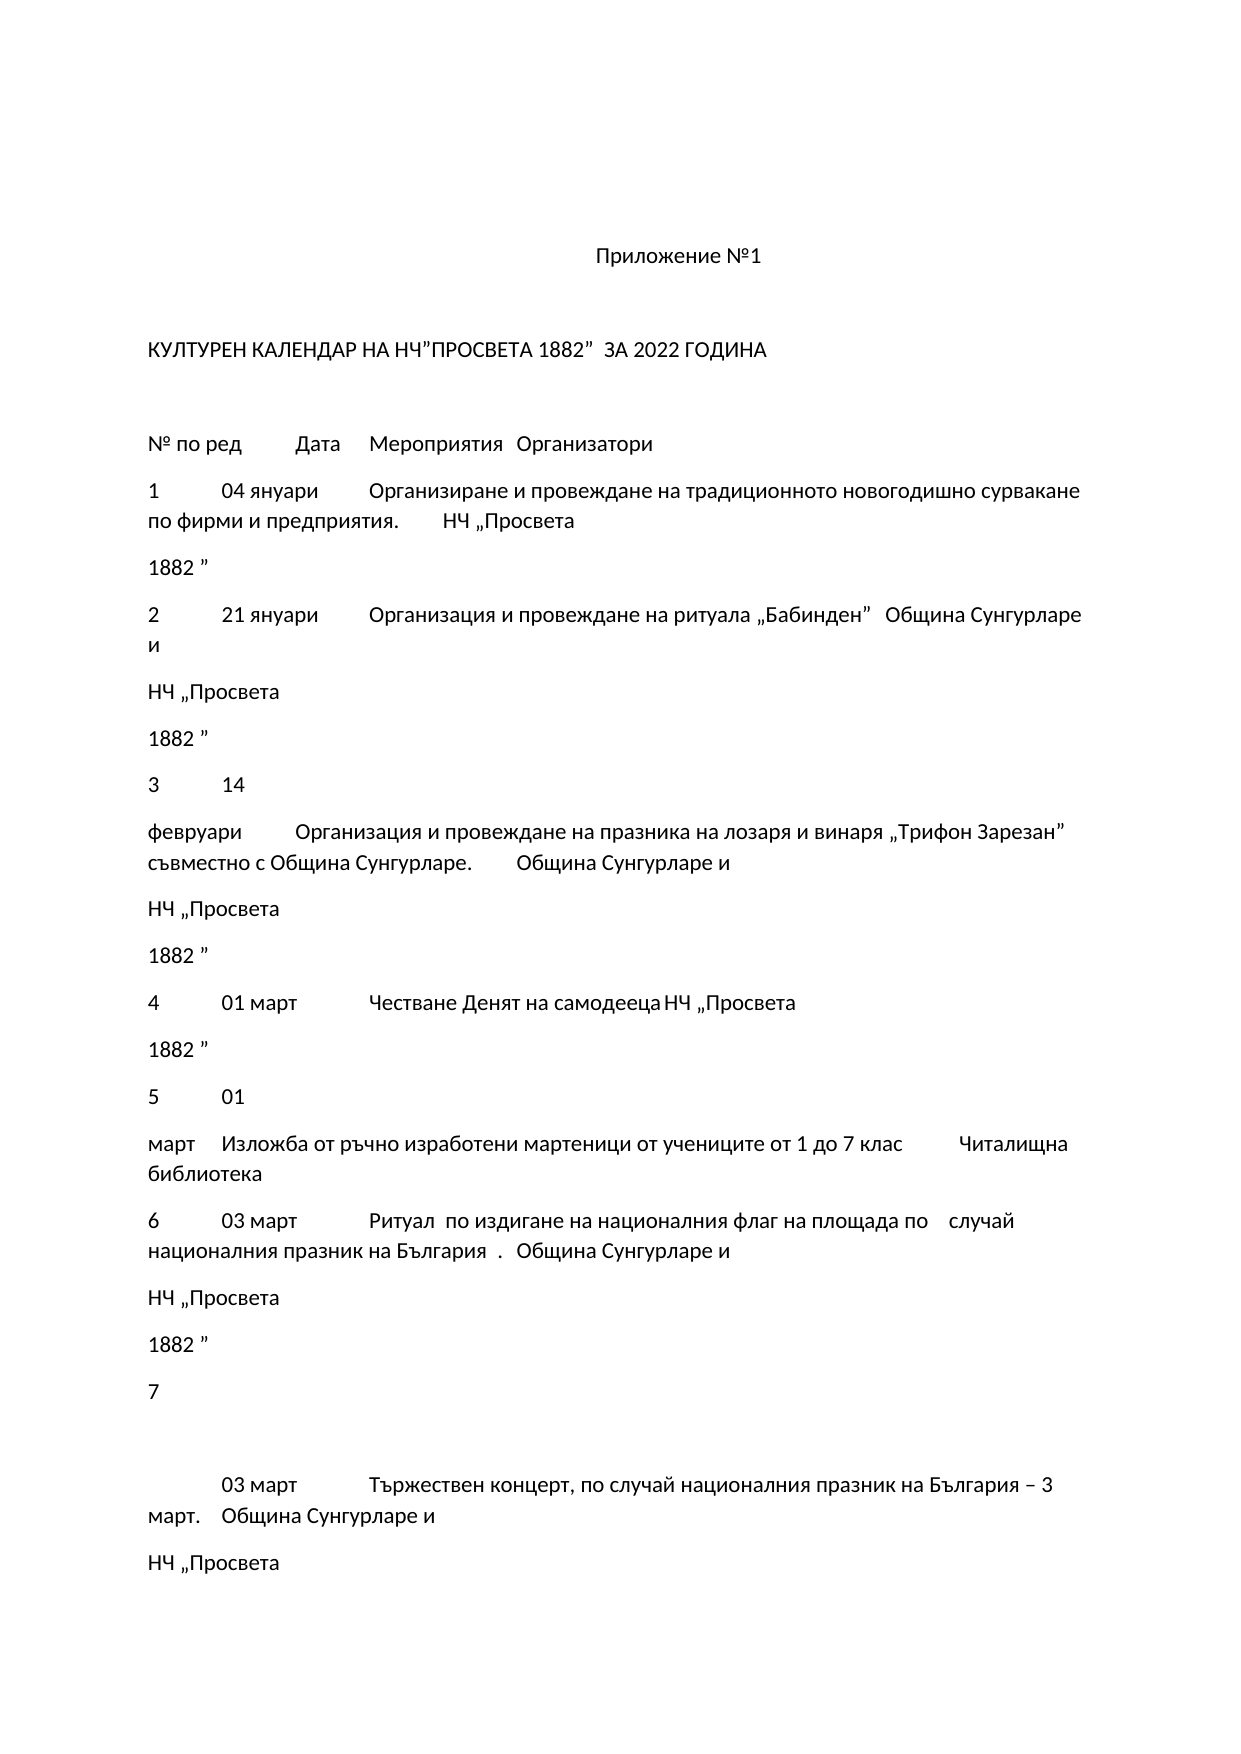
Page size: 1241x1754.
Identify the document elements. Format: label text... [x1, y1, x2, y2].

text КУЛТУРЕН КАЛЕНДАР НА НЧ”ПРОСВЕТА 1882” ЗА 2022 ГОДИНА [148, 335, 1093, 363]
text 1882 ” [148, 1330, 1093, 1358]
text НЧ „Просвета [148, 1283, 1093, 1311]
text № по ред Дата Мероприятия Организатори [148, 429, 1093, 457]
text 1882 ” [148, 724, 1093, 752]
text 1882 ” [148, 941, 1093, 969]
text 3 14 [148, 771, 1093, 798]
text 5 01 [148, 1082, 1093, 1110]
text 4 01 март Честване Денят на самодееца НЧ „Просвета [148, 988, 1093, 1016]
text Приложение №1 [148, 241, 1093, 269]
text февруари Организация и провеждане на празника на лозаря и винаря „Трифон Зарезан” съвместно с Община Сунгурларе. Община Сунгурларе и [148, 817, 1093, 876]
text 2 21 януари Организация и провеждане на ритуала „Бабинден” Община Сунгурларе и [148, 600, 1093, 658]
text НЧ „Просвета [148, 1548, 1093, 1576]
text НЧ „Просвета [148, 677, 1093, 705]
text 7 [148, 1377, 1093, 1405]
text март Изложба от ръчно изработени мартеници от учениците от 1 до 7 клас Читалищна библиотека [148, 1129, 1093, 1187]
text НЧ „Просвета [148, 894, 1093, 922]
text 03 март Тържествен концерт, по случай националния празник на България – 3 март. Община Сунгурларе и [148, 1471, 1093, 1529]
text 1882 ” [148, 1035, 1093, 1063]
text 6 03 март Ритуал по издигане на националния флаг на площада по случай националния празник на България . Община Сунгурларе и [148, 1206, 1093, 1264]
text 1882 ” [148, 553, 1093, 581]
text 1 04 януари Организиране и провеждане на традиционното новогодишно сурвакане по фирми и предприятия. НЧ „Просвета [148, 476, 1093, 534]
